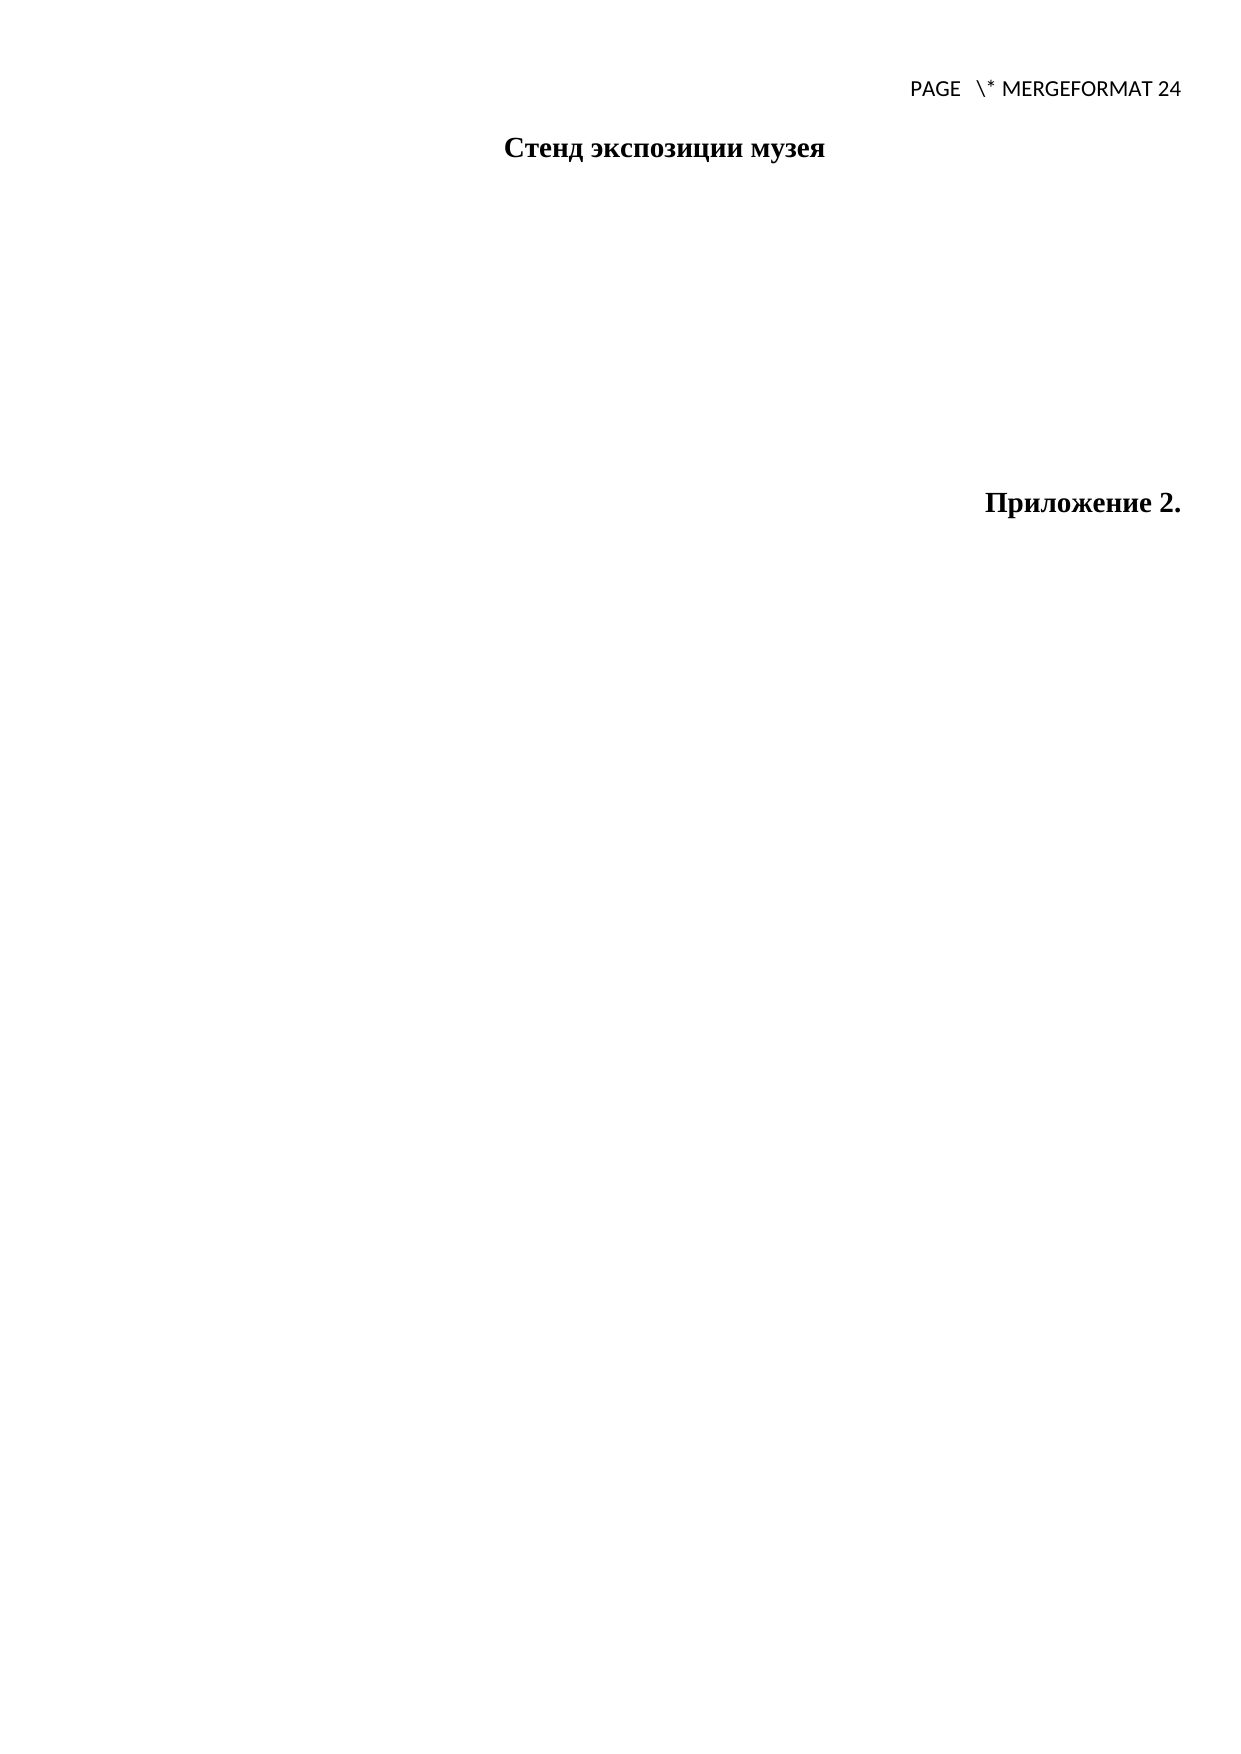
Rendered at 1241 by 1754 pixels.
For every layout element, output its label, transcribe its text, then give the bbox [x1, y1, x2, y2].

text Стенд экспозиции музея [148, 130, 1181, 163]
text Приложение 2. [148, 486, 1181, 519]
